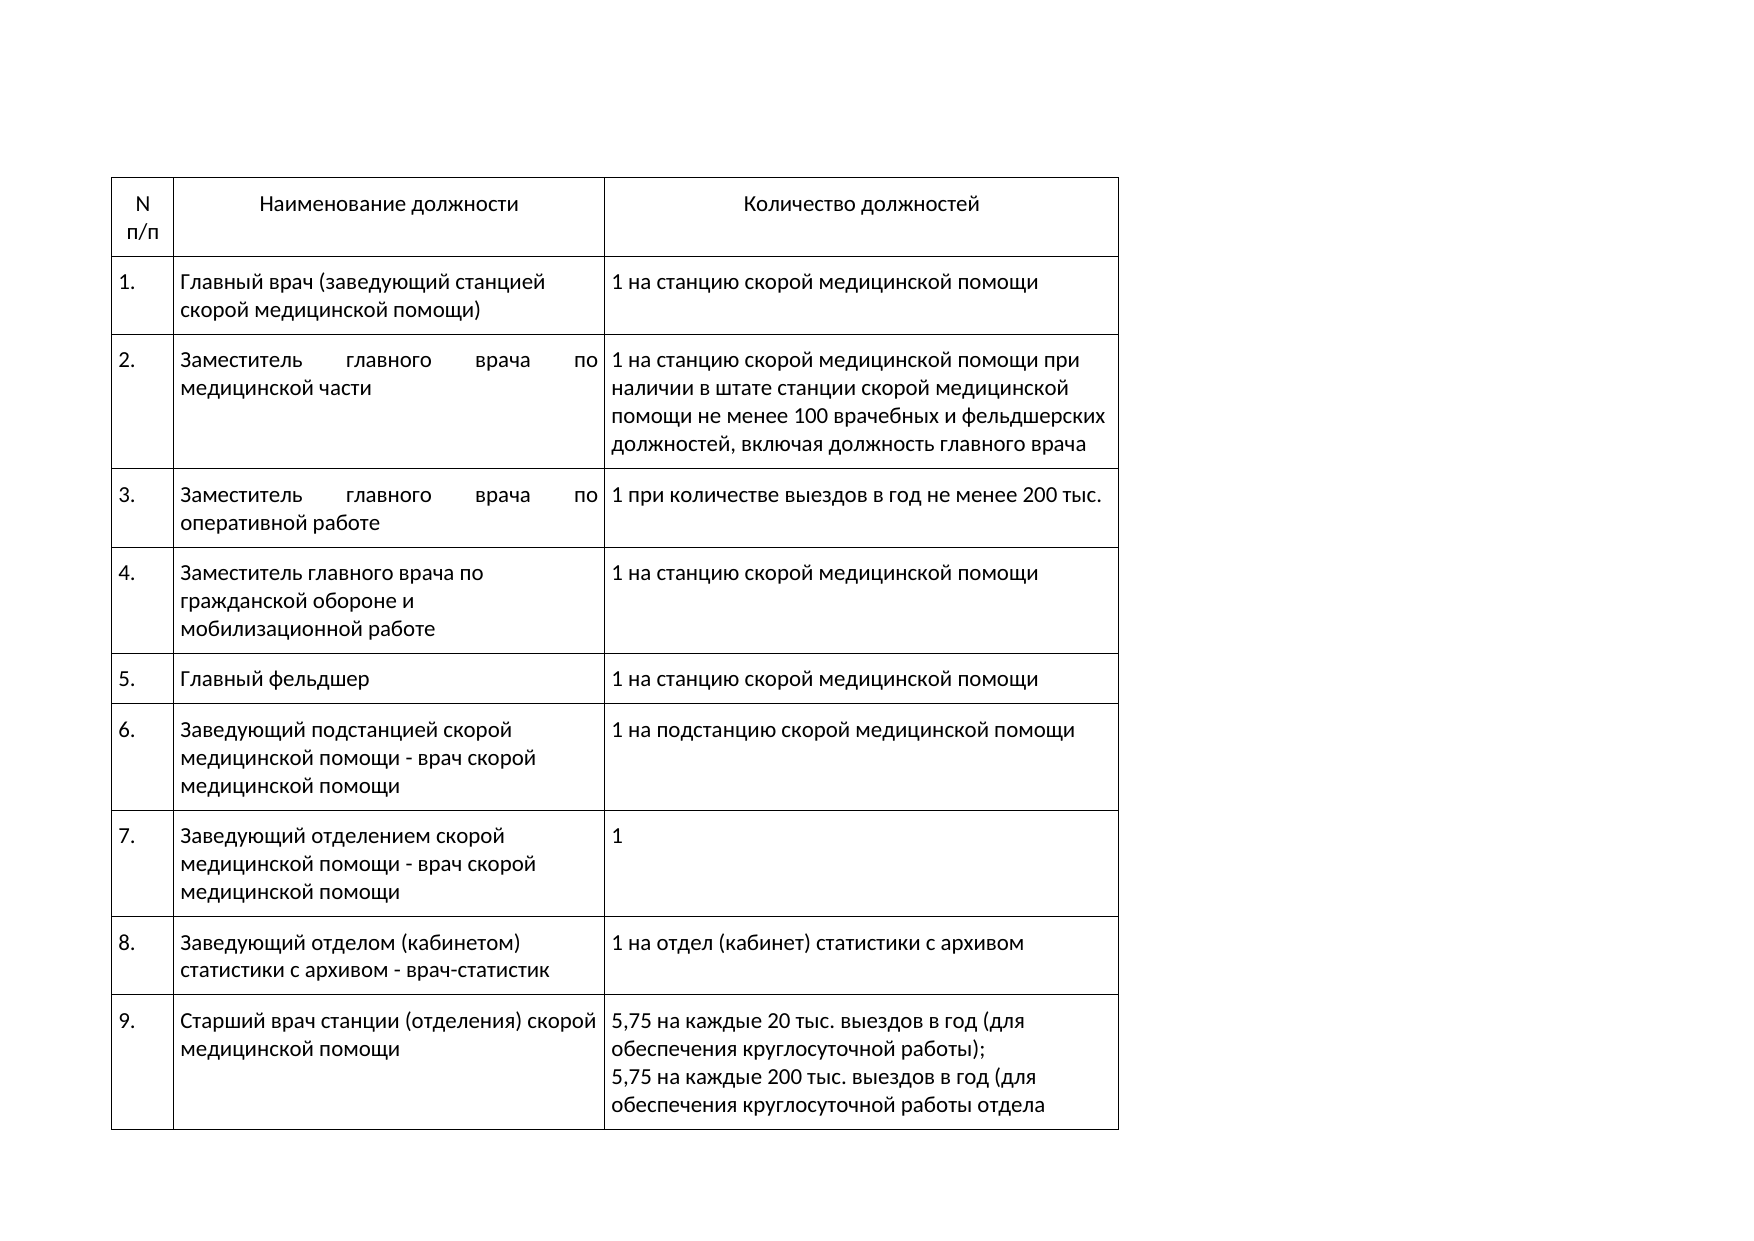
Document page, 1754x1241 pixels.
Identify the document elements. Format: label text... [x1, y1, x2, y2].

table_cell 1 при количестве выездов в год не менее 200 тыс. [605, 469, 1118, 547]
table_cell 1 на станцию скорой медицинской помощи при наличии в штате станции скорой медицинской помощи не менее 100 врачебных и фельдшерских должностей, включая должность главного врача [605, 335, 1118, 468]
table_cell 1 на станцию скорой медицинской помощи [605, 548, 1118, 653]
table_cell Заведующий отделением скорой медицинской помощи - врач скорой медицинской помощи [174, 811, 604, 916]
table_cell 1 на отдел (кабинет) статистики с архивом [605, 917, 1118, 994]
table_cell 4. [112, 548, 173, 653]
table_cell Заместитель главного врача по оперативной работе [174, 469, 604, 547]
table_cell 6. [112, 704, 173, 809]
table_cell 5. [112, 654, 173, 703]
table_header N п/п [112, 178, 173, 256]
table_cell Заместитель главного врача по гражданской обороне и мобилизационной работе [174, 548, 604, 653]
table_cell 8. [112, 917, 173, 994]
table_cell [605, 995, 1118, 1129]
table_cell 7. [112, 811, 173, 916]
table_cell Заведующий подстанцией скорой медицинской помощи - врач скорой медицинской помощи [174, 704, 604, 809]
table_header Количество должностей [605, 178, 1118, 256]
table_header Наименование должности [174, 178, 604, 256]
table_cell 2. [112, 335, 173, 468]
table_cell Главный врач (заведующий станцией скорой медицинской помощи) [174, 257, 604, 334]
table_cell 1 [605, 811, 1118, 916]
table_cell 1 на подстанцию скорой медицинской помощи [605, 704, 1118, 809]
table_cell 1. [112, 257, 173, 334]
table_cell Заместитель главного врача по медицинской части [174, 335, 604, 468]
table_cell 9. [112, 995, 173, 1129]
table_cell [174, 995, 604, 1129]
table_cell 3. [112, 469, 173, 547]
table_cell Главный фельдшер [174, 654, 604, 703]
table_cell Заведующий отделом (кабинетом) статистики с архивом - врач-статистик [174, 917, 604, 994]
table_cell 1 на станцию скорой медицинской помощи [605, 257, 1118, 334]
table_cell 1 на станцию скорой медицинской помощи [605, 654, 1118, 703]
